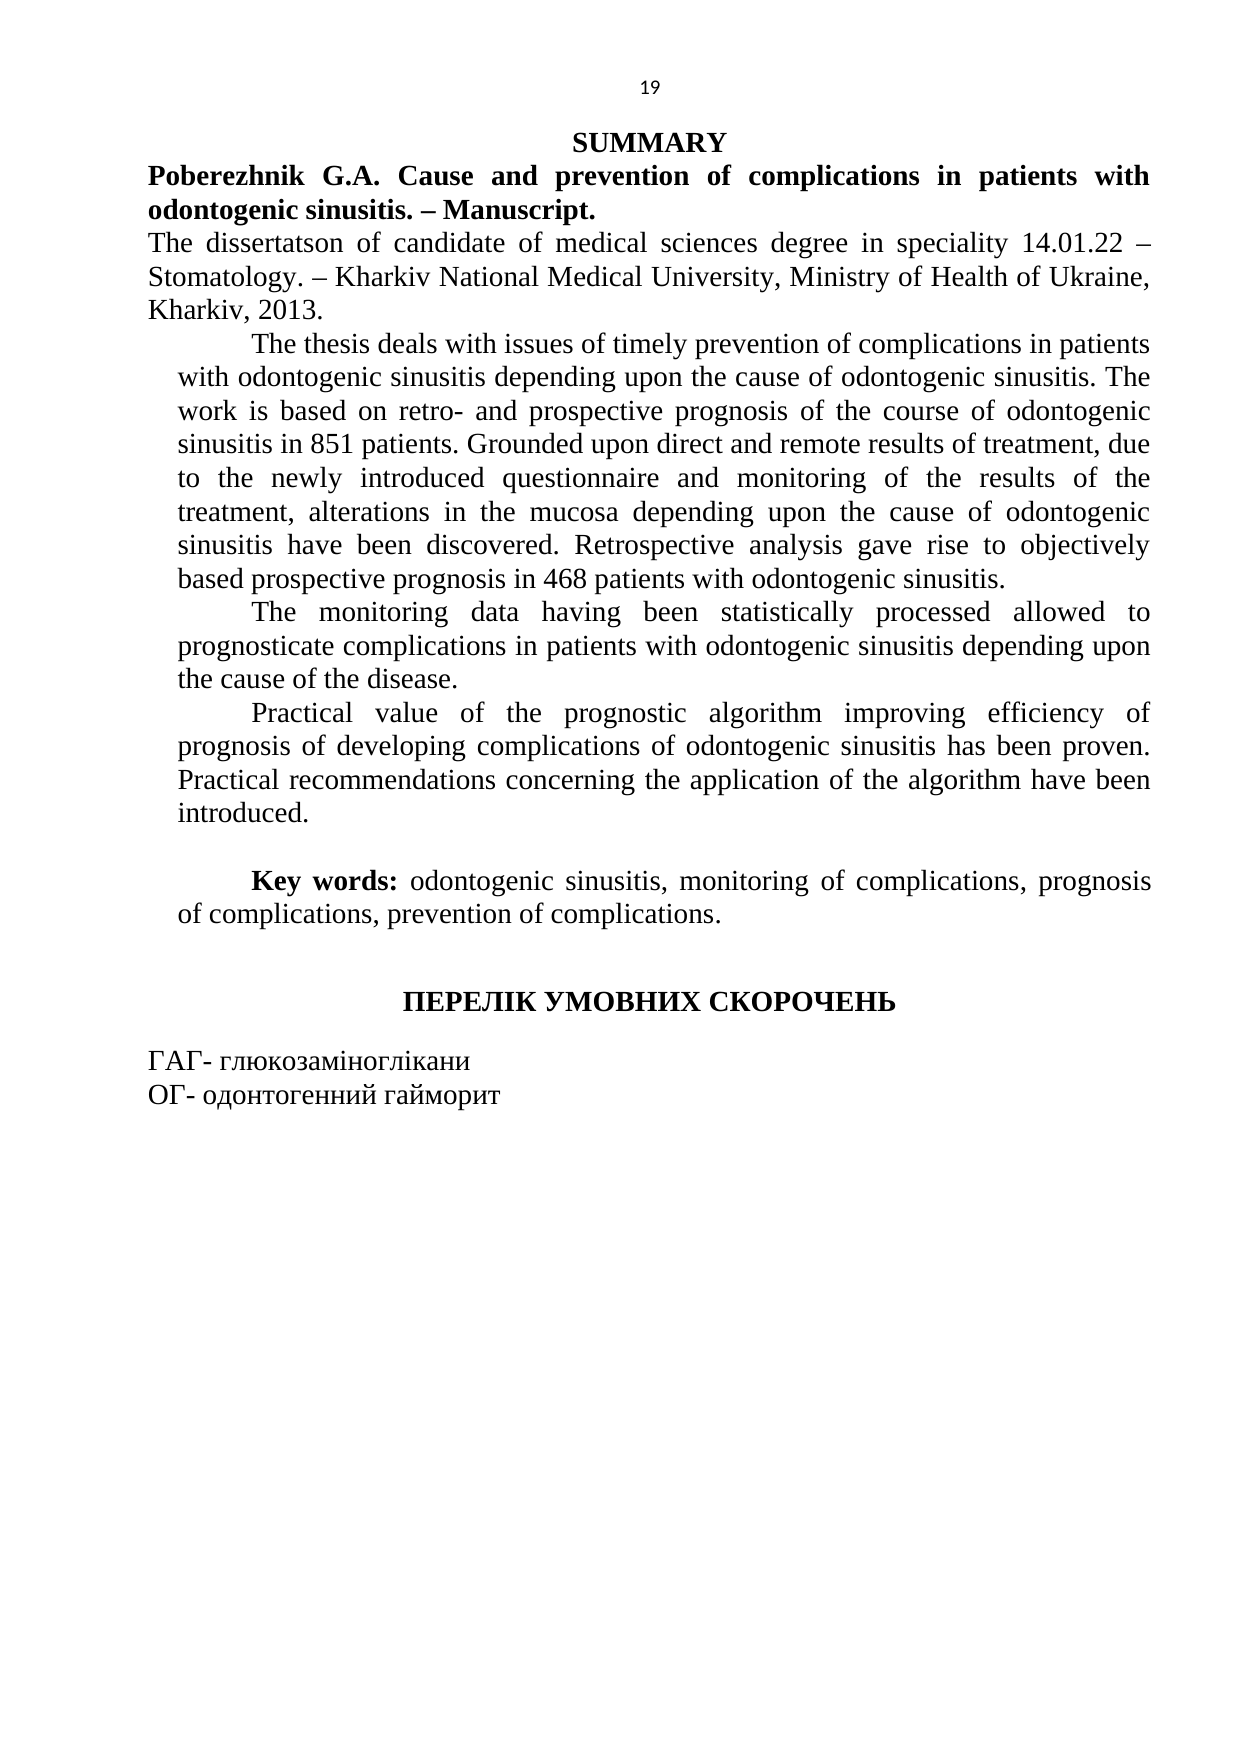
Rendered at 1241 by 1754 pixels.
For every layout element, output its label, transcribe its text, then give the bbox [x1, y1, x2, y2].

text Poberezhnik G.A. Cause and prevention of complications in patients with odontogenic sinusitis. – Manuscript. [148, 158, 1152, 225]
text The dissertatson of candidate of medical sciences degree in speciality 14.01.22 – Stomatology. – Kharkiv National Medical University, Ministry of Health of Ukraine, Kharkiv, 2013. [148, 225, 1152, 326]
text The monitoring data having been statistically processed allowed to prognosticate complications in patients with odontogenic sinusitis depending upon the cause of the disease. [177, 594, 1152, 695]
text The thesis deals with issues of timely prevention of complications in patients with odontogenic sinusitis depending upon the cause of odontogenic sinusitis. The work is based on retro- and prospective prognosis of the course of odontogenic sinusitis in 851 patients. Grounded upon direct and remote results of treatment, due to the newly introduced questionnaire and monitoring of the results of the treatment, alterations in the mucosa depending upon the cause of odontogenic sinusitis have been discovered. Retrospective analysis gave rise to objectively based prospective prognosis in 468 patients with odontogenic sinusitis. [177, 326, 1152, 594]
text SUMMARY [148, 125, 1152, 158]
text Key words: odontogenic sinusitis, monitoring of complications, prognosis of complications, prevention of complications. [177, 863, 1152, 930]
text Practical value of the prognostic algorithm improving efficiency of prognosis of developing complications of odontogenic sinusitis has been proven. Practical recommendations concerning the application of the algorithm have been introduced. [177, 695, 1152, 829]
text ПЕРЕЛІК УМОВНИХ СКОРОЧЕНЬ [148, 984, 1152, 1018]
text ГАГ- глюкозаміноглікани [148, 1043, 1152, 1077]
text ОГ- одонтогенний гайморит [148, 1077, 1152, 1111]
